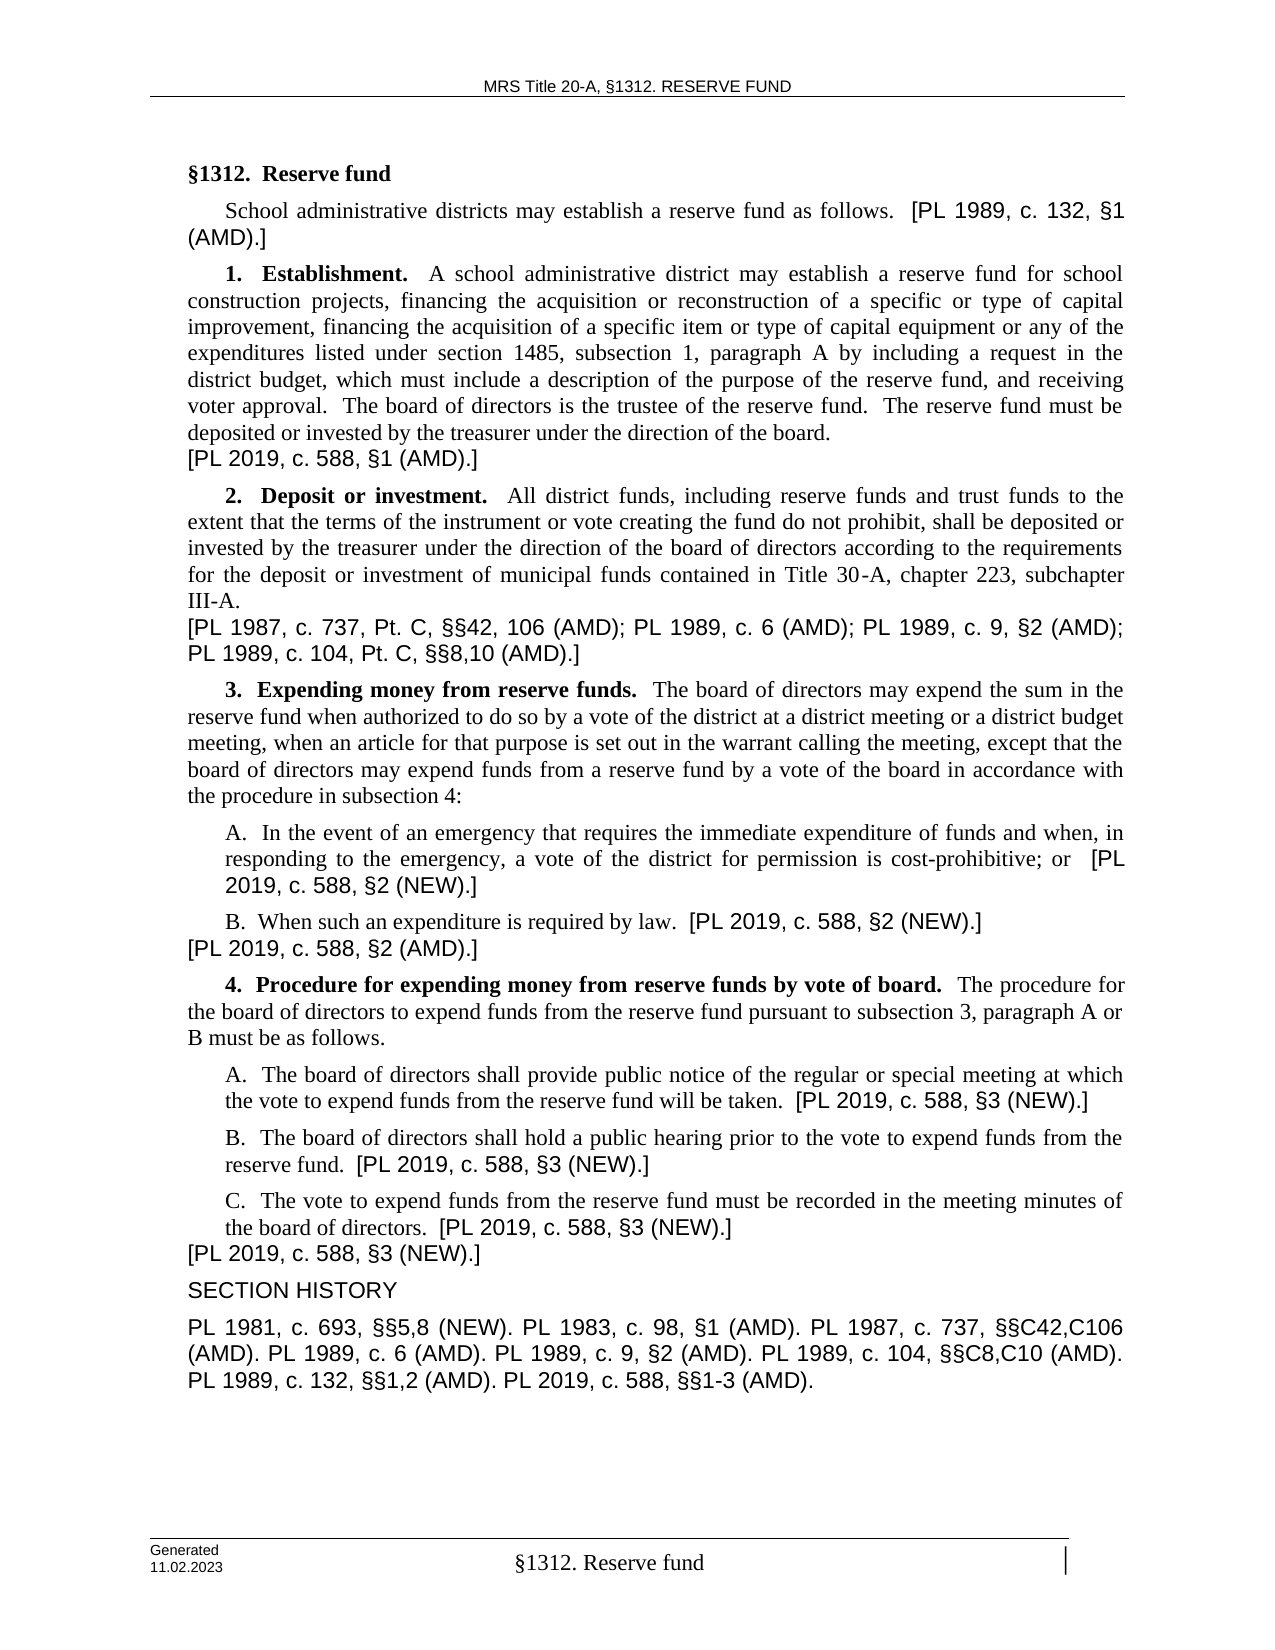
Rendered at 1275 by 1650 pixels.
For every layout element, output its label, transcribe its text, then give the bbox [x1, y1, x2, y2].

text [PL 2019, c. 588, §2 (AMD).] [187, 935, 1125, 961]
text [PL 1987, c. 737, Pt. C, §§42, 106 (AMD); PL 1989, c. 6 (AMD); PL 1989, c. 9, §2 (AMD); PL 1989, c. 104, Pt. C, §§8,10 (AMD).] [187, 613, 1125, 666]
text [PL 2019, c. 588, §3 (NEW).] [187, 1240, 1125, 1267]
text School administrative districts may establish a reserve fund as follows. [PL 1989, c. 132, §1 (AMD).] [187, 197, 1125, 250]
text 3. Expending money from reserve funds. The board of directors may expend the sum in the reserve fund when authorized to do so by a vote of the district at a district meeting or a district budget meeting, when an article for that purpose is set out in the warrant calling the meeting, except that the board of directors may expend funds from a reserve fund by a vote of the board in accordance with the procedure in subsection 4: [187, 677, 1125, 808]
text A. The board of directors shall provide public notice of the regular or special meeting at which the vote to expend funds from the reserve fund will be taken. [PL 2019, c. 588, §3 (NEW).] [225, 1061, 1125, 1114]
text 1. Establishment. A school administrative district may establish a reserve fund for school construction projects, financing the acquisition or reconstruction of a specific or type of capital improvement, financing the acquisition of a specific item or type of capital equipment or any of the expenditures listed under section 1485, subsection 1, paragraph A by including a request in the district budget, which must include a description of the purpose of the reserve fund, and receiving voter approval. The board of directors is the trustee of the reserve fund. The reserve fund must be deposited or invested by the treasurer under the direction of the board. [187, 260, 1125, 445]
text [PL 2019, c. 588, §1 (AMD).] [187, 445, 1125, 471]
text B. When such an expenditure is required by law. [PL 2019, c. 588, §2 (NEW).] [225, 908, 1125, 935]
text C. The vote to expend funds from the reserve fund must be recorded in the meeting minutes of the board of directors. [PL 2019, c. 588, §3 (NEW).] [225, 1187, 1125, 1240]
text SECTION HISTORY [187, 1277, 1125, 1303]
text B. The board of directors shall hold a public hearing prior to the vote to expend funds from the reserve fund. [PL 2019, c. 588, §3 (NEW).] [225, 1124, 1125, 1177]
text PL 1981, c. 693, §§5,8 (NEW). PL 1983, c. 98, §1 (AMD). PL 1987, c. 737, §§C42,C106 (AMD). PL 1989, c. 6 (AMD). PL 1989, c. 9, §2 (AMD). PL 1989, c. 104, §§C8,C10 (AMD). PL 1989, c. 132, §§1,2 (AMD). PL 2019, c. 588, §§1-3 (AMD). [187, 1314, 1125, 1393]
text 2. Deposit or investment. All district funds, including reserve funds and trust funds to the extent that the terms of the instrument or vote creating the fund do not prohibit, shall be deposited or invested by the treasurer under the direction of the board of directors according to the requirements for the deposit or investment of municipal funds contained in Title 30‑A, chapter 223, subchapter III‑A. [187, 482, 1125, 613]
text §1312. Reserve fund [187, 160, 1125, 187]
text A. In the event of an emergency that requires the immediate expenditure of funds and when, in responding to the emergency, a vote of the district for permission is cost-prohibitive; or [PL 2019, c. 588, §2 (NEW).] [225, 819, 1125, 898]
text 4. Procedure for expending money from reserve funds by vote of board. The procedure for the board of directors to expend funds from the reserve fund pursuant to subsection 3, paragraph A or B must be as follows. [187, 972, 1125, 1051]
